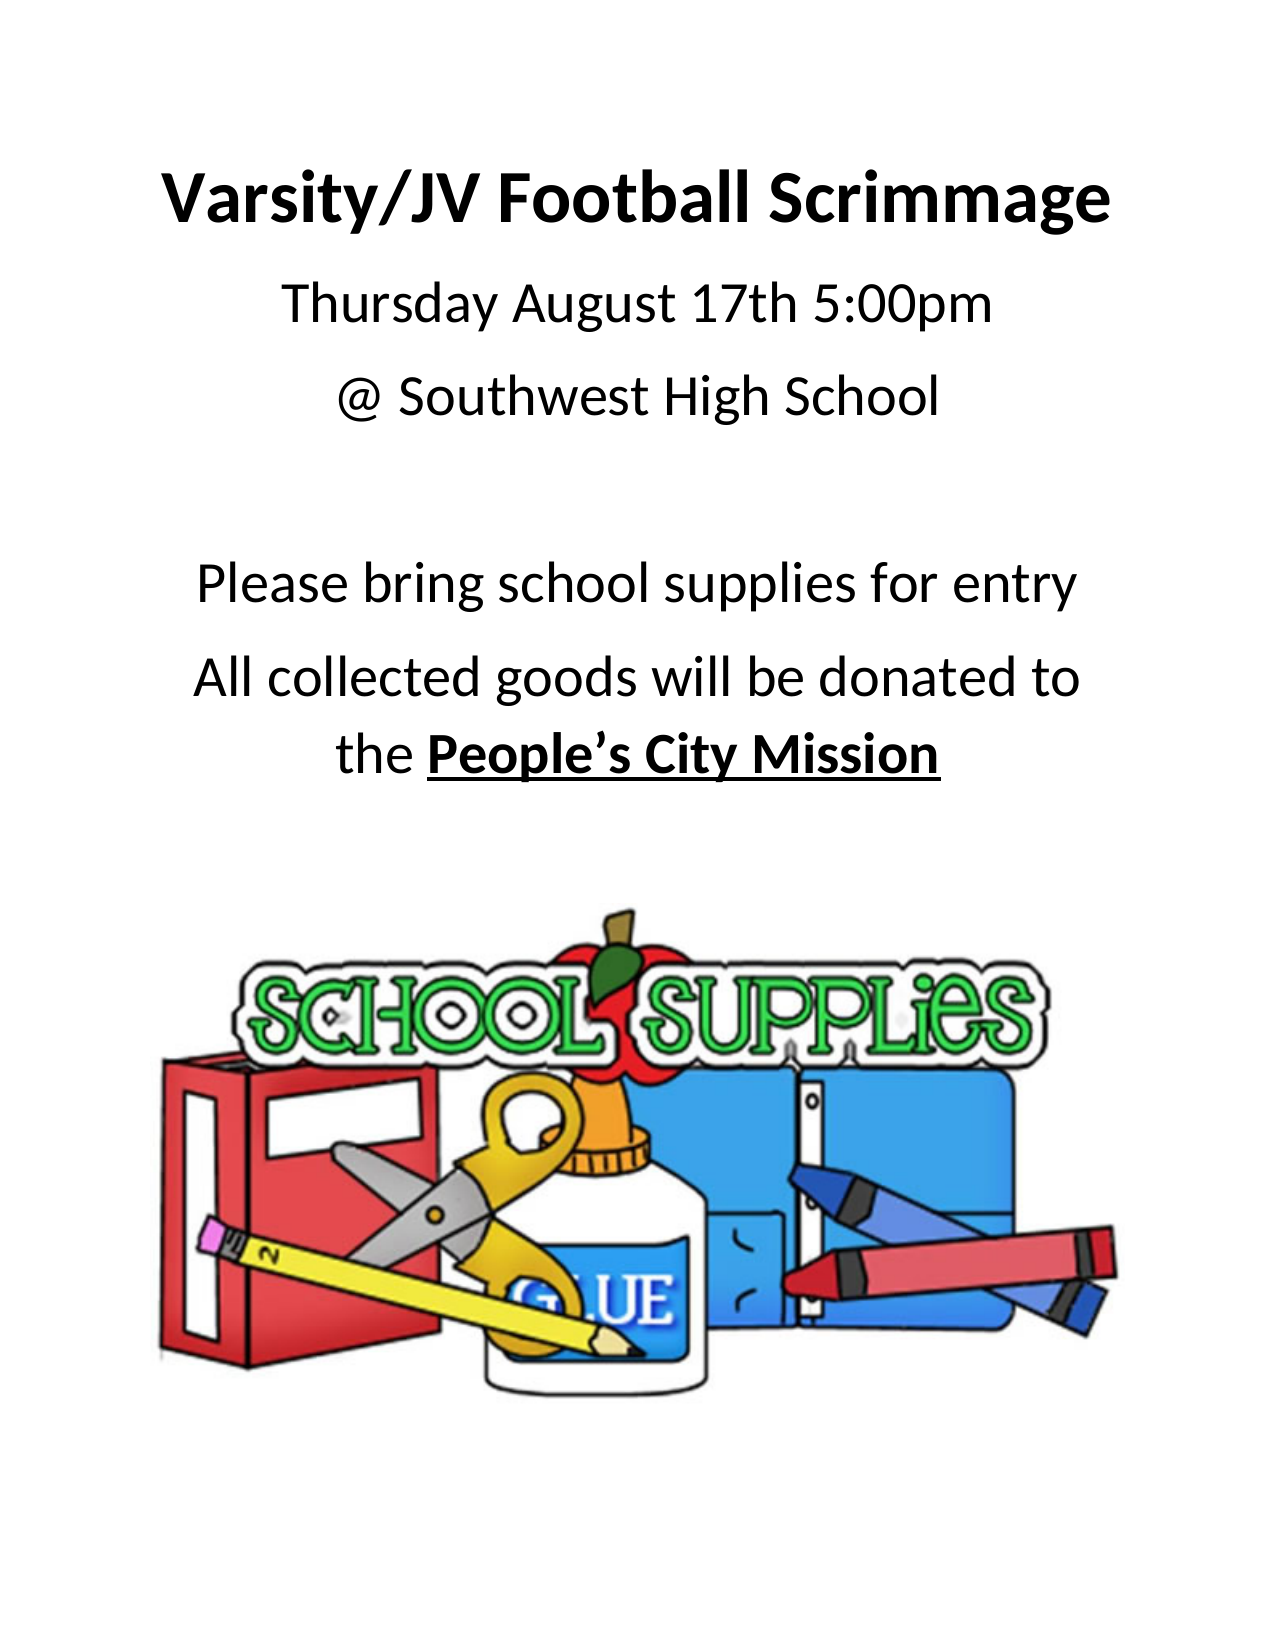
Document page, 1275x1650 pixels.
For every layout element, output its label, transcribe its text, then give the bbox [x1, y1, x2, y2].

text Varsity/JV Football Scrimmage [150, 150, 1125, 242]
picture [150, 903, 1125, 1407]
text Thursday August 17th 5:00pm [150, 266, 1125, 337]
text @ Southwest High School [150, 359, 1125, 430]
text Please bring school supplies for entry [150, 546, 1125, 617]
text All collected goods will be donated to the People’s City Mission [150, 640, 1125, 788]
